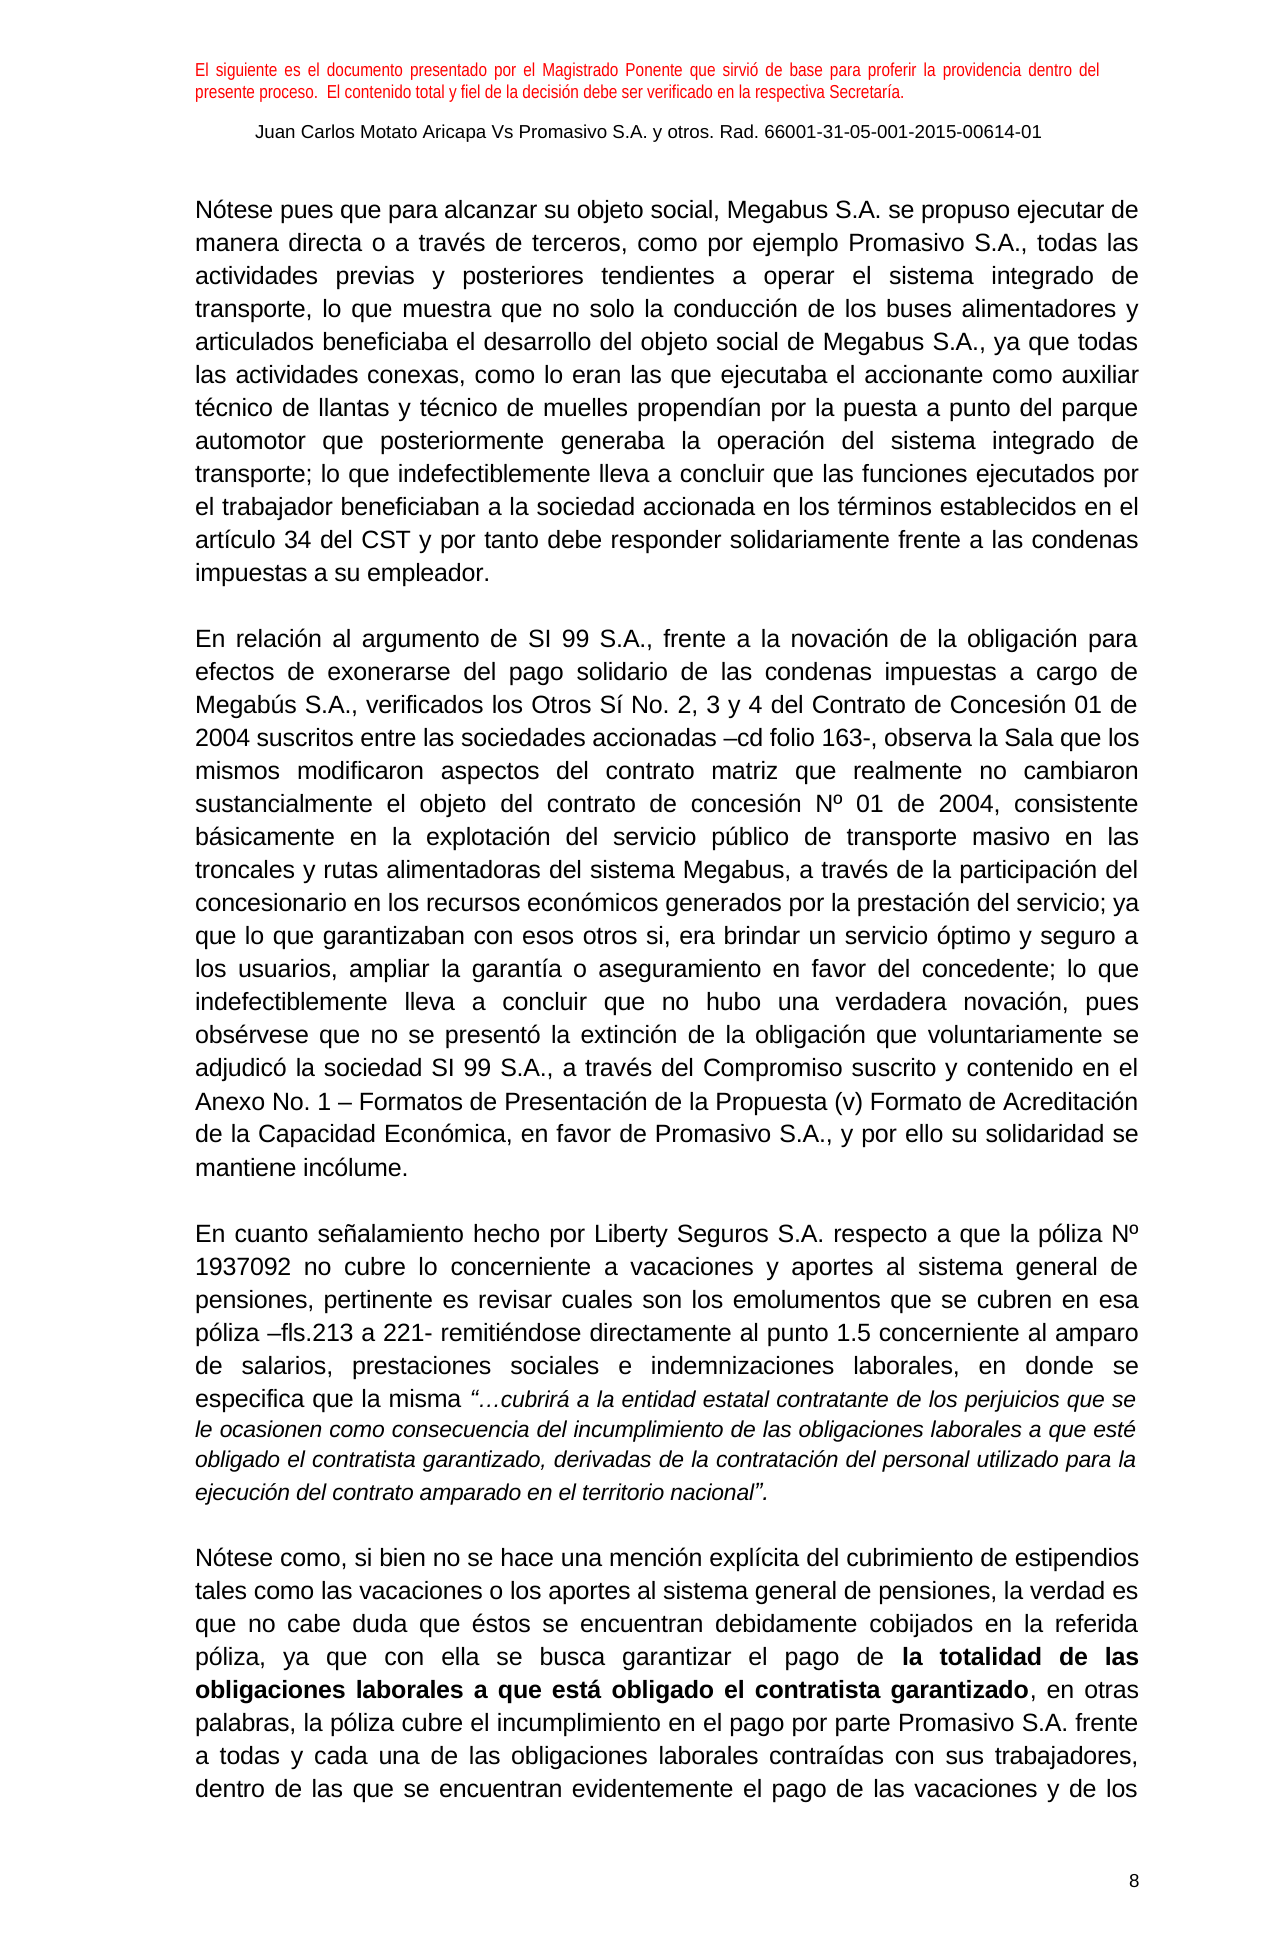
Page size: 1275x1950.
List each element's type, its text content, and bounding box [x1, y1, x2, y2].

text Nótese pues que para alcanzar su objeto social, Megabus S.A. se propuso ejecutar de manera directa o a través de terceros, como por ejemplo Promasivo S.A., todas las actividades previas y posteriores tendientes a operar el sistema integrado de transporte, lo que muestra que no solo la conducción de los buses alimentadores y articulados beneficiaba el desarrollo del objeto social de Megabus S.A., ya que todas las actividades conexas, como lo eran las que ejecutaba el accionante como auxiliar técnico de llantas y técnico de muelles propendían por la puesta a punto del parque automotor que posteriormente generaba la operación del sistema integrado de transporte; lo que indefectiblemente lleva a concluir que las funciones ejecutados por el trabajador beneficiaban a la sociedad accionada en los términos establecidos en el artículo 34 del CST y por tanto debe responder solidariamente frente a las condenas impuestas a su empleador. [195, 195, 1139, 587]
text En cuanto señalamiento hecho por Liberty Seguros S.A. respecto a que la póliza Nº 1937092 no cubre lo concerniente a vacaciones y aportes al sistema general de pensiones, pertinente es revisar cuales son los emolumentos que se cubren en esa póliza –fls.213 a 221- remitiéndose directamente al punto 1.5 concerniente al amparo de salarios, prestaciones sociales e indemnizaciones laborales, en donde se especifica que la misma “…cubrirá a la entidad estatal contratante de los perjuicios que se le ocasionen como consecuencia del incumplimiento de las obligaciones laborales a que esté obligado el contratista garantizado, derivadas de la contratación del personal utilizado para la ejecución del contrato amparado en el territorio nacional”. [195, 1218, 1139, 1506]
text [195, 1543, 1139, 1803]
text En relación al argumento de SI 99 S.A., frente a la novación de la obligación para efectos de exonerarse del pago solidario de las condenas impuestas a cargo de Megabús S.A., verificados los Otros Sí No. 2, 3 y 4 del Contrato de Concesión 01 de 2004 suscritos entre las sociedades accionadas –cd folio 163-, observa la Sala que los mismos modificaron aspectos del contrato matriz que realmente no cambiaron sustancialmente el objeto del contrato de concesión Nº 01 de 2004, consistente básicamente en la explotación del servicio público de transporte masivo en las troncales y rutas alimentadoras del sistema Megabus, a través de la participación del concesionario en los recursos económicos generados por la prestación del servicio; ya que lo que garantizaban con esos otros si, era brindar un servicio óptimo y seguro a los usuarios, ampliar la garantía o aseguramiento en favor del concedente; lo que indefectiblemente lleva a concluir que no hubo una verdadera novación, pues obsérvese que no se presentó la extinción de la obligación que voluntariamente se adjudicó la sociedad SI 99 S.A., a través del Compromiso suscrito y contenido en el Anexo No. 1 – Formatos de Presentación de la Propuesta (v) Formato de Acreditación de la Capacidad Económica, en favor de Promasivo S.A., y por ello su solidaridad se mantiene incólume. [195, 624, 1139, 1181]
